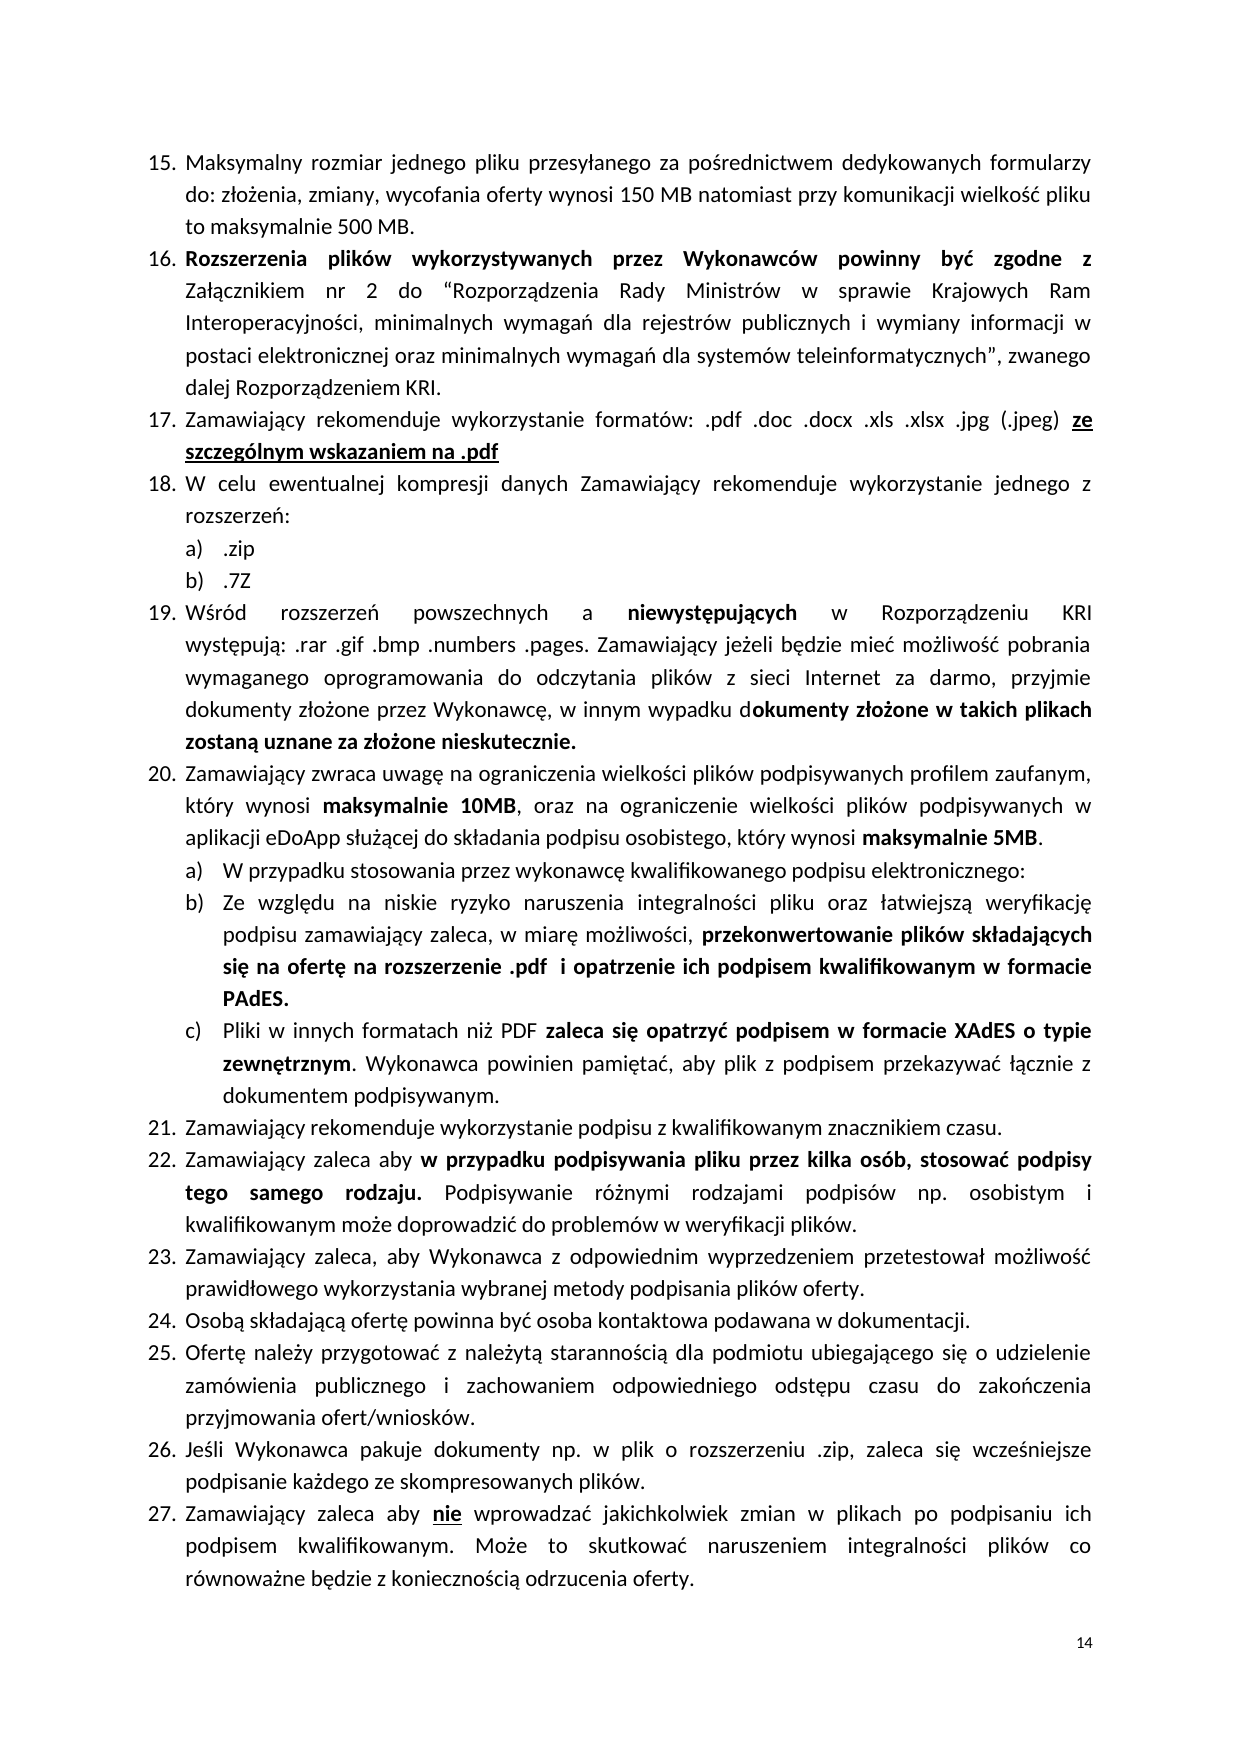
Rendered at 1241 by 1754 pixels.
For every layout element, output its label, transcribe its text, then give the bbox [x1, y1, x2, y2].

list Pliki w innych formatach niż PDF zaleca się opatrzyć podpisem w formacie XAdES o typie zewnętrznym. Wykonawca powinien pamiętać, aby plik z podpisem przekazywać łącznie z dokumentem podpisywanym. [185, 1017, 1093, 1109]
list Ofertę należy przygotować z należytą starannością dla podmiotu ubiegającego się o udzielenie zamówienia publicznego i zachowaniem odpowiedniego odstępu czasu do zakończenia przyjmowania ofert/wniosków. [148, 1338, 1093, 1431]
list Rozszerzenia plików wykorzystywanych przez Wykonawców powinny być zgodne z Załącznikiem nr 2 do “Rozporządzenia Rady Ministrów w sprawie Krajowych Ram Interoperacyjności, minimalnych wymagań dla rejestrów publicznych i wymiany informacji w postaci elektronicznej oraz minimalnych wymagań dla systemów teleinformatycznych”, zwanego dalej Rozporządzeniem KRI. [148, 244, 1093, 401]
list Osobą składającą ofertę powinna być osoba kontaktowa podawana w dokumentacji. [148, 1306, 1093, 1334]
list Zamawiający zaleca aby nie wprowadzać jakichkolwiek zmian w plikach po podpisaniu ich podpisem kwalifikowanym. Może to skutkować naruszeniem integralności plików co równoważne będzie z koniecznością odrzucenia oferty. [148, 1499, 1093, 1592]
list Jeśli Wykonawca pakuje dokumenty np. w plik o rozszerzeniu .zip, zaleca się wcześniejsze podpisanie każdego ze skompresowanych plików. [148, 1435, 1093, 1495]
list Ze względu na niskie ryzyko naruszenia integralności pliku oraz łatwiejszą weryfikację podpisu zamawiający zaleca, w miarę możliwości, przekonwertowanie plików składających się na ofertę na rozszerzenie .pdf i opatrzenie ich podpisem kwalifikowanym w formacie PAdES. [185, 888, 1093, 1012]
list W przypadku stosowania przez wykonawcę kwalifikowanego podpisu elektronicznego: [185, 856, 1093, 884]
list Zamawiający rekomenduje wykorzystanie podpisu z kwalifikowanym znacznikiem czasu. [148, 1113, 1093, 1141]
list Zamawiający zaleca, aby Wykonawca z odpowiednim wyprzedzeniem przetestował możliwość prawidłowego wykorzystania wybranej metody podpisania plików oferty. [148, 1242, 1093, 1302]
list Zamawiający zwraca uwagę na ograniczenia wielkości plików podpisywanych profilem zaufanym, który wynosi maksymalnie 10MB, oraz na ograniczenie wielkości plików podpisywanych w aplikacji eDoApp służącej do składania podpisu osobistego, który wynosi maksymalnie 5MB. [148, 759, 1093, 852]
list W celu ewentualnej kompresji danych Zamawiający rekomenduje wykorzystanie jednego z rozszerzeń: [148, 469, 1093, 530]
list Zamawiający rekomenduje wykorzystanie formatów: .pdf .doc .docx .xls .xlsx .jpg (.jpeg) ze szczególnym wskazaniem na .pdf [148, 405, 1093, 465]
list Maksymalny rozmiar jednego pliku przesyłanego za pośrednictwem dedykowanych formularzy do: złożenia, zmiany, wycofania oferty wynosi 150 MB natomiast przy komunikacji wielkość pliku to maksymalnie 500 MB. [148, 148, 1093, 240]
list Zamawiający zaleca aby w przypadku podpisywania pliku przez kilka osób, stosować podpisy tego samego rodzaju. Podpisywanie różnymi rodzajami podpisów np. osobistym i kwalifikowanym może doprowadzić do problemów w weryfikacji plików. [148, 1145, 1093, 1238]
list .7Z [185, 566, 1093, 594]
list .zip [185, 534, 1093, 562]
list Wśród rozszerzeń powszechnych a niewystępujących w Rozporządzeniu KRI występują: .rar .gif .bmp .numbers .pages. Zamawiający jeżeli będzie mieć możliwość pobrania wymaganego oprogramowania do odczytania plików z sieci Internet za darmo, przyjmie dokumenty złożone przez Wykonawcę, w innym wypadku dokumenty złożone w takich plikach zostaną uznane za złożone nieskutecznie. [148, 598, 1093, 755]
